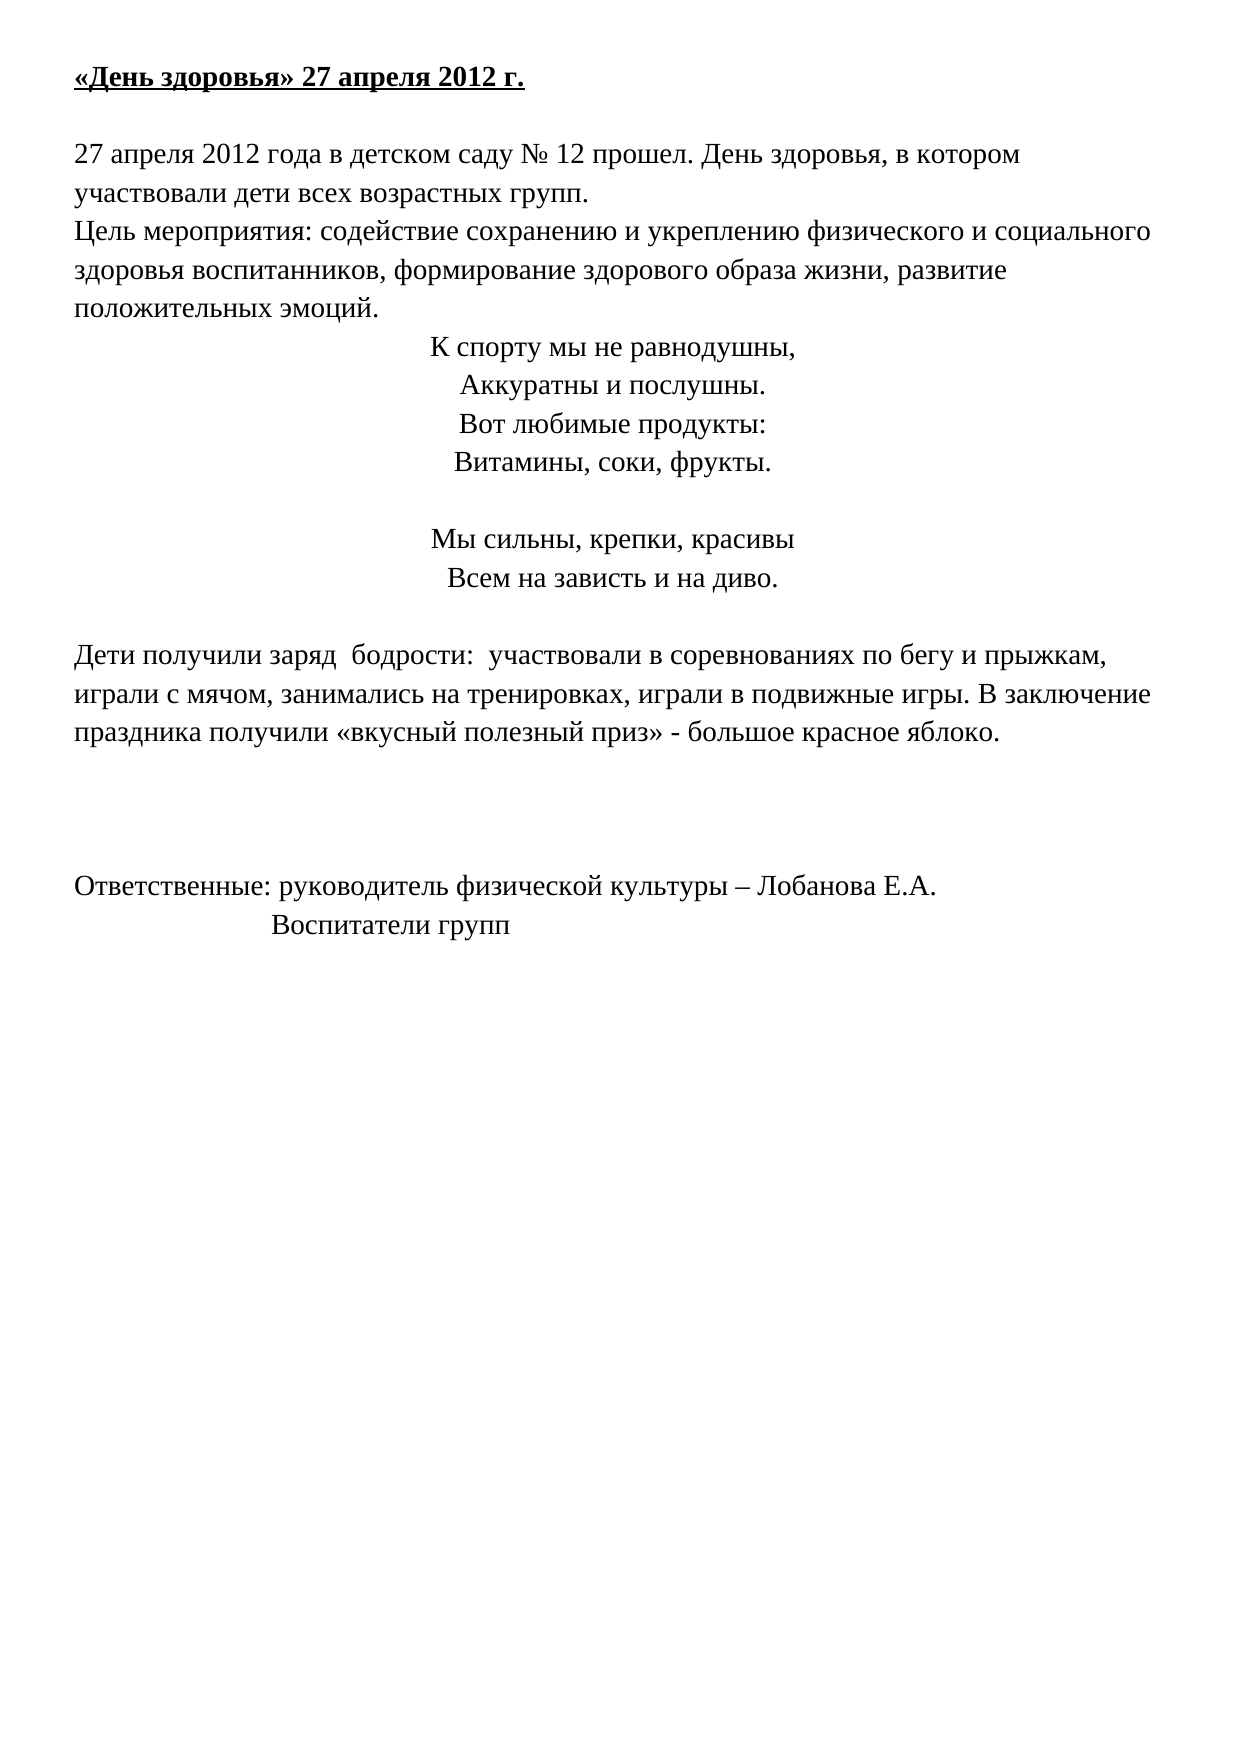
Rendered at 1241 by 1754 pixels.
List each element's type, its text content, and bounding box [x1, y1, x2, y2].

text Аккуратны и послушны. [74, 367, 1152, 401]
text Дети получили заряд бодрости: участвовали в соревнованиях по бегу и прыжкам, играли с мячом, занимались на тренировках, играли в подвижные игры. В заключение праздника получили «вкусный полезный приз» - большое красное яблоко. [74, 637, 1152, 748]
text Всем на зависть и на диво. [74, 560, 1152, 594]
text 27 апреля 2012 года в детском саду № 12 прошел. День здоровья, в котором участвовали дети всех возрастных групп. [74, 136, 1152, 208]
text Мы сильны, крепки, красивы [74, 522, 1152, 555]
text Ответственные: руководитель физической культуры – Лобанова Е.А. [74, 868, 1152, 902]
text Воспитатели групп [74, 907, 1152, 941]
text Вот любимые продукты: [74, 406, 1152, 439]
text «День здоровья» 27 апреля 2012 г. [74, 59, 1152, 93]
text Витамины, соки, фрукты. [74, 444, 1152, 478]
text К спорту мы не равнодушны, [74, 329, 1152, 362]
text Цель мероприятия: содействие сохранению и укреплению физического и социального здоровья воспитанников, формирование здорового образа жизни, развитие положительных эмоций. [74, 213, 1152, 324]
